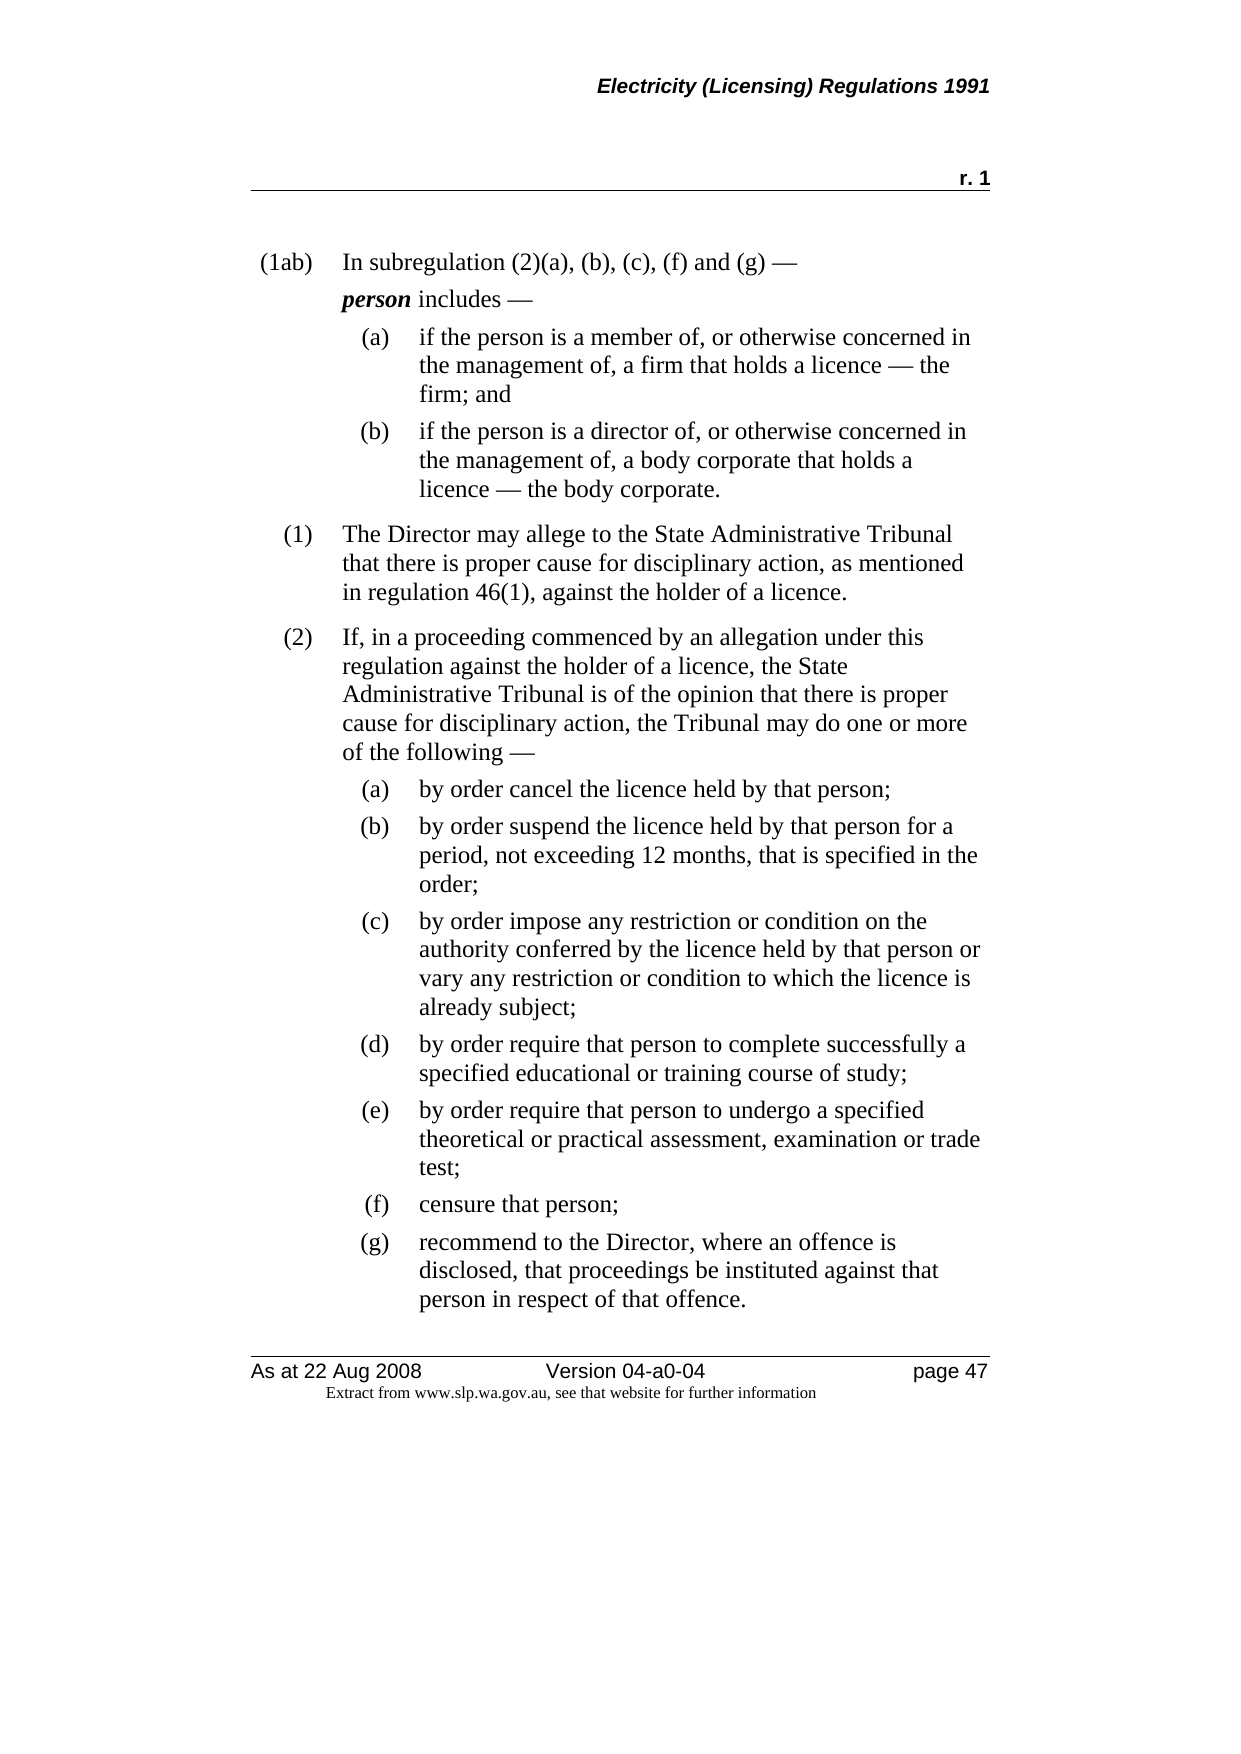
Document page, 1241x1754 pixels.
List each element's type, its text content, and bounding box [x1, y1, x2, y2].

text (e) by order require that person to undergo a specified theoretical or practical assessment, examination or trade test; [251, 1095, 990, 1181]
text (a) if the person is a member of, or otherwise concerned in the management of, a firm that holds a licence — the firm; and [251, 322, 990, 408]
text (1) The Director may allege to the State Administrative Tribunal that there is proper cause for disciplinary action, as mentioned in regulation 46(1), against the holder of a licence. [251, 519, 990, 605]
text (d) by order require that person to complete successfully a specified educational or training course of study; [251, 1029, 990, 1087]
text (c) by order impose any restriction or condition on the authority conferred by the licence held by that person or vary any restriction or condition to which the licence is already subject; [251, 906, 990, 1021]
text (b) if the person is a director of, or otherwise concerned in the management of, a body corporate that holds a licence — the body corporate. [251, 416, 990, 502]
text (2) If, in a proceeding commenced by an allegation under this regulation against the holder of a licence, the State Administrative Tribunal is of the opinion that there is proper cause for disciplinary action, the Tribunal may do one or more of the following — [251, 622, 990, 766]
text (b) by order suspend the licence held by that person for a period, not exceeding 12 months, that is specified in the order; [251, 811, 990, 897]
text (1ab) In subregulation (2)(a), (b), (c), (f) and (g) — [251, 247, 990, 276]
text (g) recommend to the Director, where an offence is disclosed, that proceedings be instituted against that person in respect of that offence. [251, 1227, 990, 1313]
text (a) by order cancel the licence held by that person; [251, 774, 990, 803]
text (f) censure that person; [251, 1189, 990, 1218]
text person includes — [251, 284, 990, 313]
